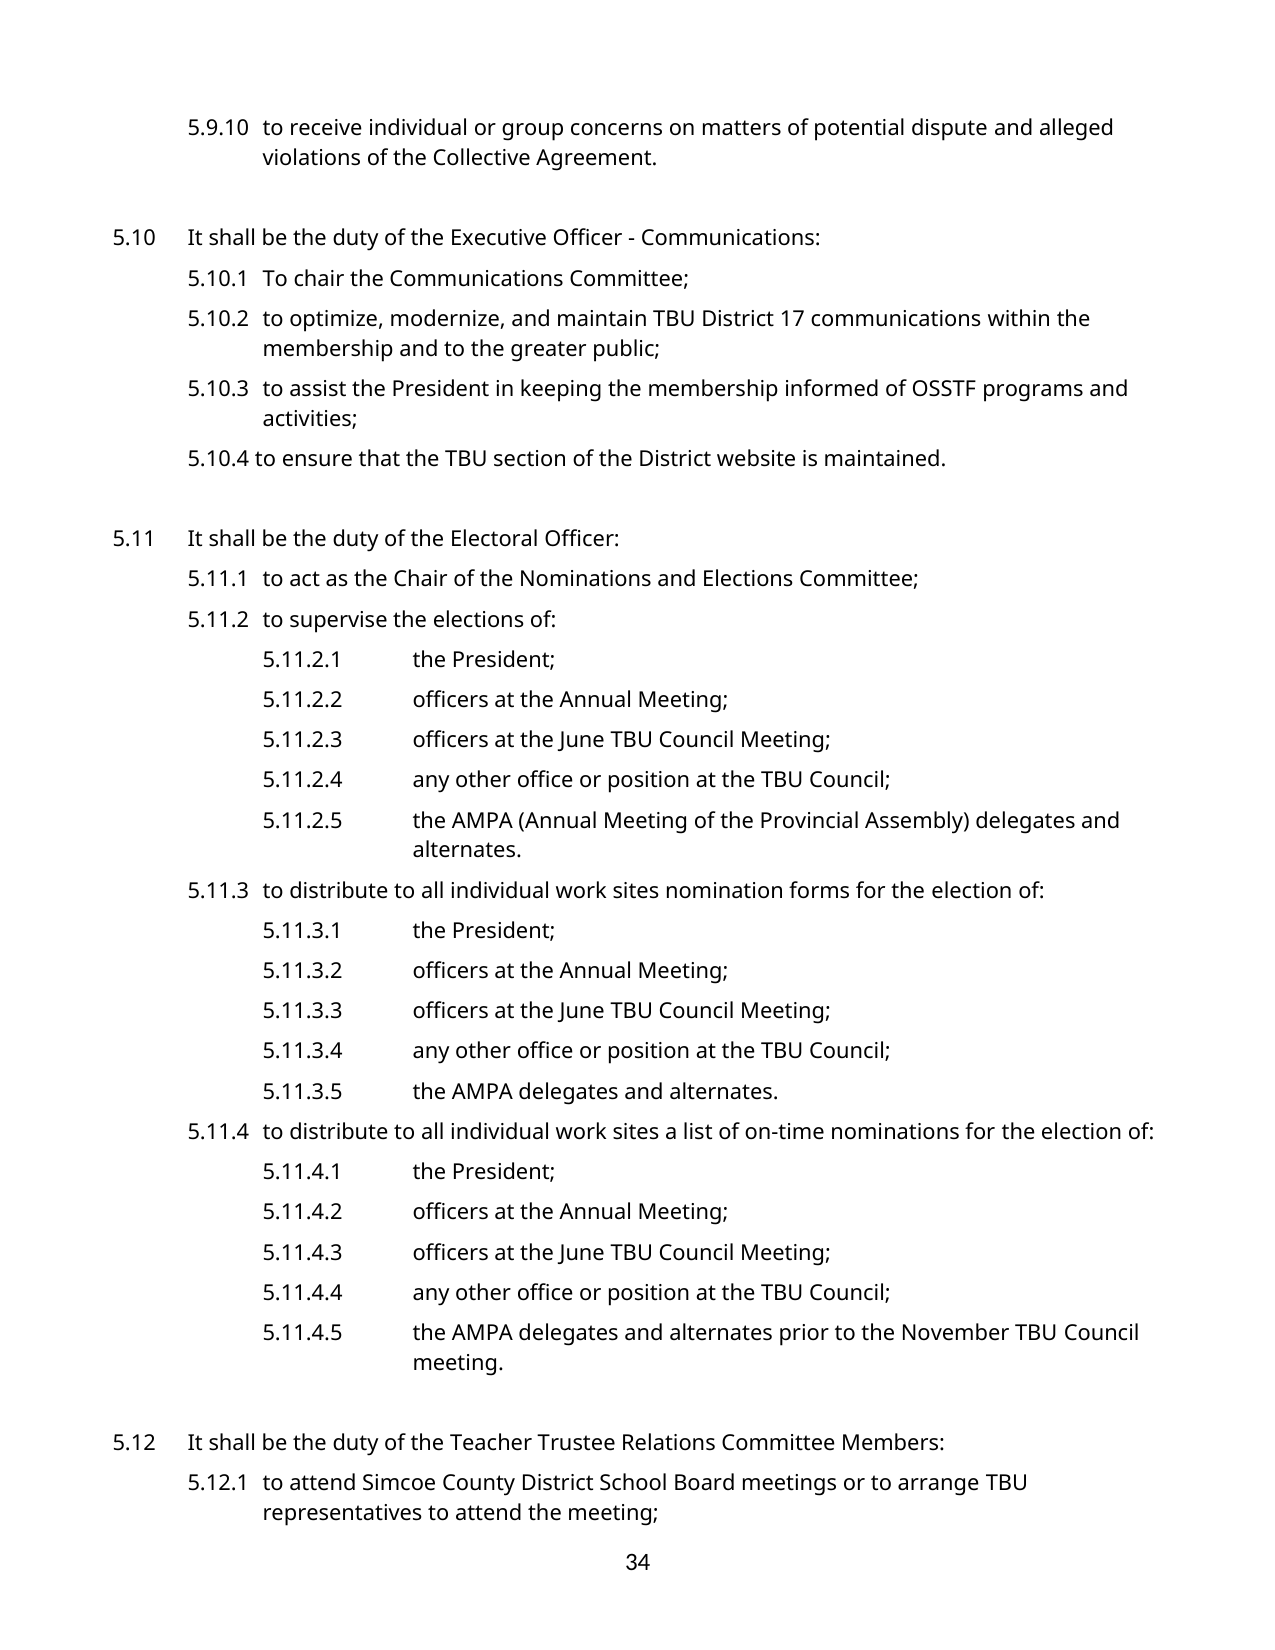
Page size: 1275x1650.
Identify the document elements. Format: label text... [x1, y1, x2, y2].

text 5.11.4 to distribute to all individual work sites a list of on-time nominations for the election of: [187, 1116, 1163, 1146]
text 5.11.3.2 officers at the Annual Meeting; [262, 955, 1163, 985]
text 5.9.10 to receive individual or group concerns on matters of potential dispute and alleged violations of the Collective Agreement. [187, 112, 1163, 172]
text 5.11.2.2 officers at the Annual Meeting; [187, 684, 1163, 714]
text 5.11.2.3 officers at the June TBU Council Meeting; [187, 724, 1163, 754]
text 5.11.2 to supervise the elections of: [112, 604, 1163, 633]
text 5.11.2.1 the President; [187, 644, 1163, 674]
text 5.10.2 to optimize, modernize, and maintain TBU District 17 communications within the membership and to the greater public; [187, 303, 1163, 362]
text 5.11.3.5 the AMPA delegates and alternates. [262, 1076, 1163, 1106]
text 5.10.3 to assist the President in keeping the membership informed of OSSTF programs and activities; [187, 373, 1163, 432]
text 5.11.1 to act as the Chair of the Nominations and Elections Committee; [112, 563, 1163, 593]
text 5.12.1 to attend Simcoe County District School Board meetings or to arrange TBU representatives to attend the meeting; [187, 1467, 1163, 1527]
text 5.11.4.1 the President; [262, 1156, 1163, 1186]
text 5.11.4.5 the AMPA delegates and alternates prior to the November TBU Council meeting. [262, 1317, 1163, 1377]
text 5.11.3 to distribute to all individual work sites nomination forms for the election of: [187, 875, 1163, 904]
text 5.11.2.4 any other office or position at the TBU Council; [187, 764, 1163, 794]
text 5.11.2.5 the AMPA (Annual Meeting of the Provincial Assembly) delegates and alternates. [262, 805, 1163, 864]
text 5.10 It shall be the duty of the Executive Officer - Communications: [112, 222, 1163, 252]
text 5.11.4.3 officers at the June TBU Council Meeting; [262, 1237, 1163, 1266]
text 5.10.1 To chair the Communications Committee; [112, 263, 1163, 292]
text 5.11.4.2 officers at the Annual Meeting; [262, 1196, 1163, 1226]
text 5.10.4 to ensure that the TBU section of the District website is maintained. [187, 443, 1163, 473]
text 5.12 It shall be the duty of the Teacher Trustee Relations Committee Members: [112, 1427, 1163, 1457]
text 5.11.4.4 any other office or position at the TBU Council; [262, 1277, 1163, 1307]
text 5.11.3.4 any other office or position at the TBU Council; [262, 1036, 1163, 1065]
text 5.11.3.3 officers at the June TBU Council Meeting; [262, 995, 1163, 1025]
text 5.11 It shall be the duty of the Electoral Officer: [112, 523, 1163, 553]
text 5.11.3.1 the President; [262, 915, 1163, 945]
